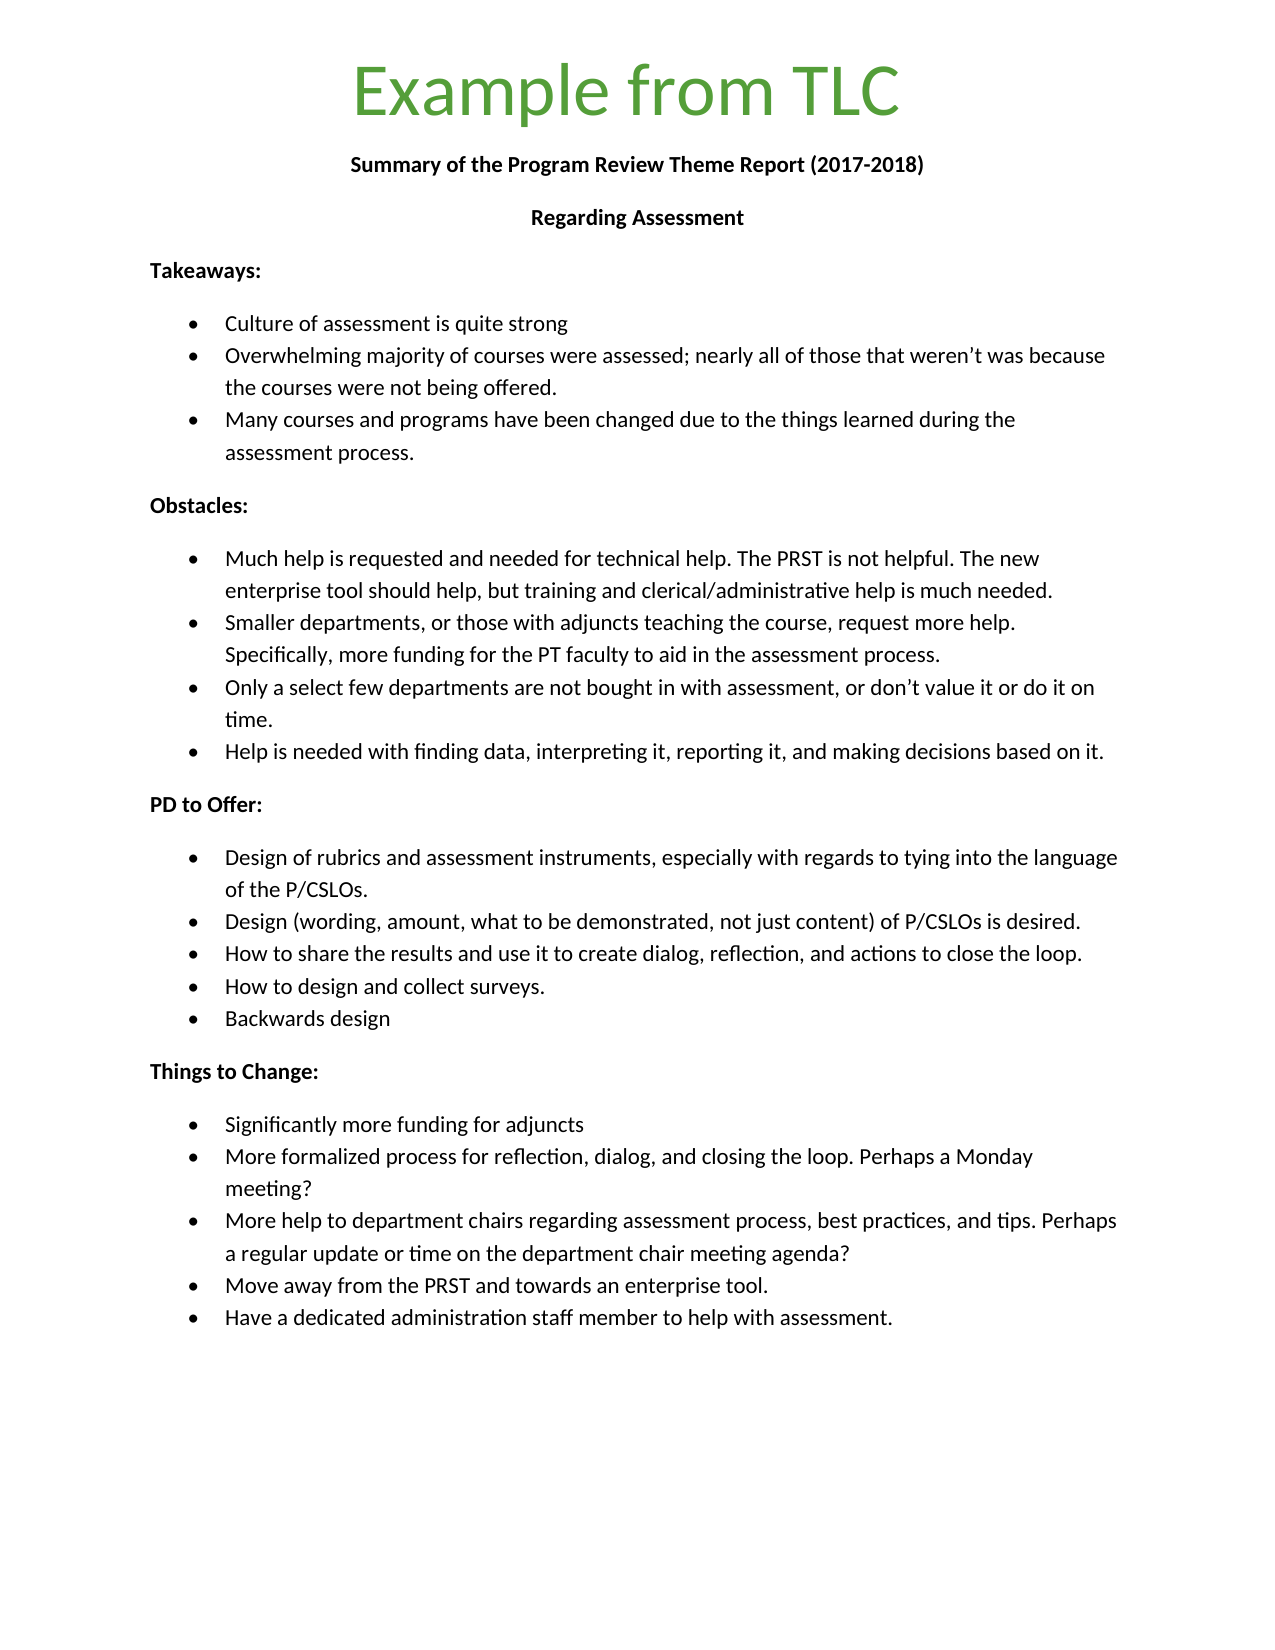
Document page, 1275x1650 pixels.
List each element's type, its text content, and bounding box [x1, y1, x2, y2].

list Help is needed with finding data, interpreting it, reporting it, and making decisions based on it. [187, 737, 1125, 765]
list Have a dedicated administration staff member to help with assessment. [187, 1303, 1125, 1331]
list Much help is requested and needed for technical help. The PRST is not helpful. The new enterprise tool should help, but training and clerical/administrative help is much needed. [187, 544, 1125, 604]
list Many courses and programs have been changed due to the things learned during the assessment process. [187, 406, 1125, 466]
text Takeaways: [150, 256, 1125, 284]
text Summary of the Program Review Theme Report (2017-2018) [150, 150, 1125, 178]
list Smaller departments, or those with adjuncts teaching the course, request more help. Specifically, more funding for the PT faculty to aid in the assessment process. [187, 608, 1125, 668]
list Move away from the PRST and towards an enterprise tool. [187, 1271, 1125, 1299]
text PD to Offer: [150, 790, 1125, 818]
list How to design and collect surveys. [187, 972, 1125, 1000]
text Obstacles: [150, 491, 1125, 519]
text Regarding Assessment [150, 203, 1125, 231]
text Things to Change: [150, 1057, 1125, 1085]
list Design of rubrics and assessment instruments, especially with regards to tying into the language of the P/CSLOs. [187, 843, 1125, 903]
list Culture of assessment is quite strong [187, 309, 1125, 337]
list Backwards design [187, 1004, 1125, 1032]
list More formalized process for reflection, dialog, and closing the loop. Perhaps a Monday meeting? [187, 1142, 1125, 1202]
list Only a select few departments are not bought in with assessment, or don’t value it or do it on time. [187, 673, 1125, 733]
list Significantly more funding for adjuncts [187, 1110, 1125, 1138]
list How to share the results and use it to create dialog, reflection, and actions to close the loop. [187, 939, 1125, 968]
list Overwhelming majority of courses were assessed; nearly all of those that weren’t was because the courses were not being offered. [187, 341, 1125, 401]
list Design (wording, amount, what to be demonstrated, not just content) of P/CSLOs is desired. [187, 907, 1125, 935]
list More help to department chairs regarding assessment process, best practices, and tips. Perhaps a regular update or time on the department chair meeting agenda? [187, 1207, 1125, 1267]
